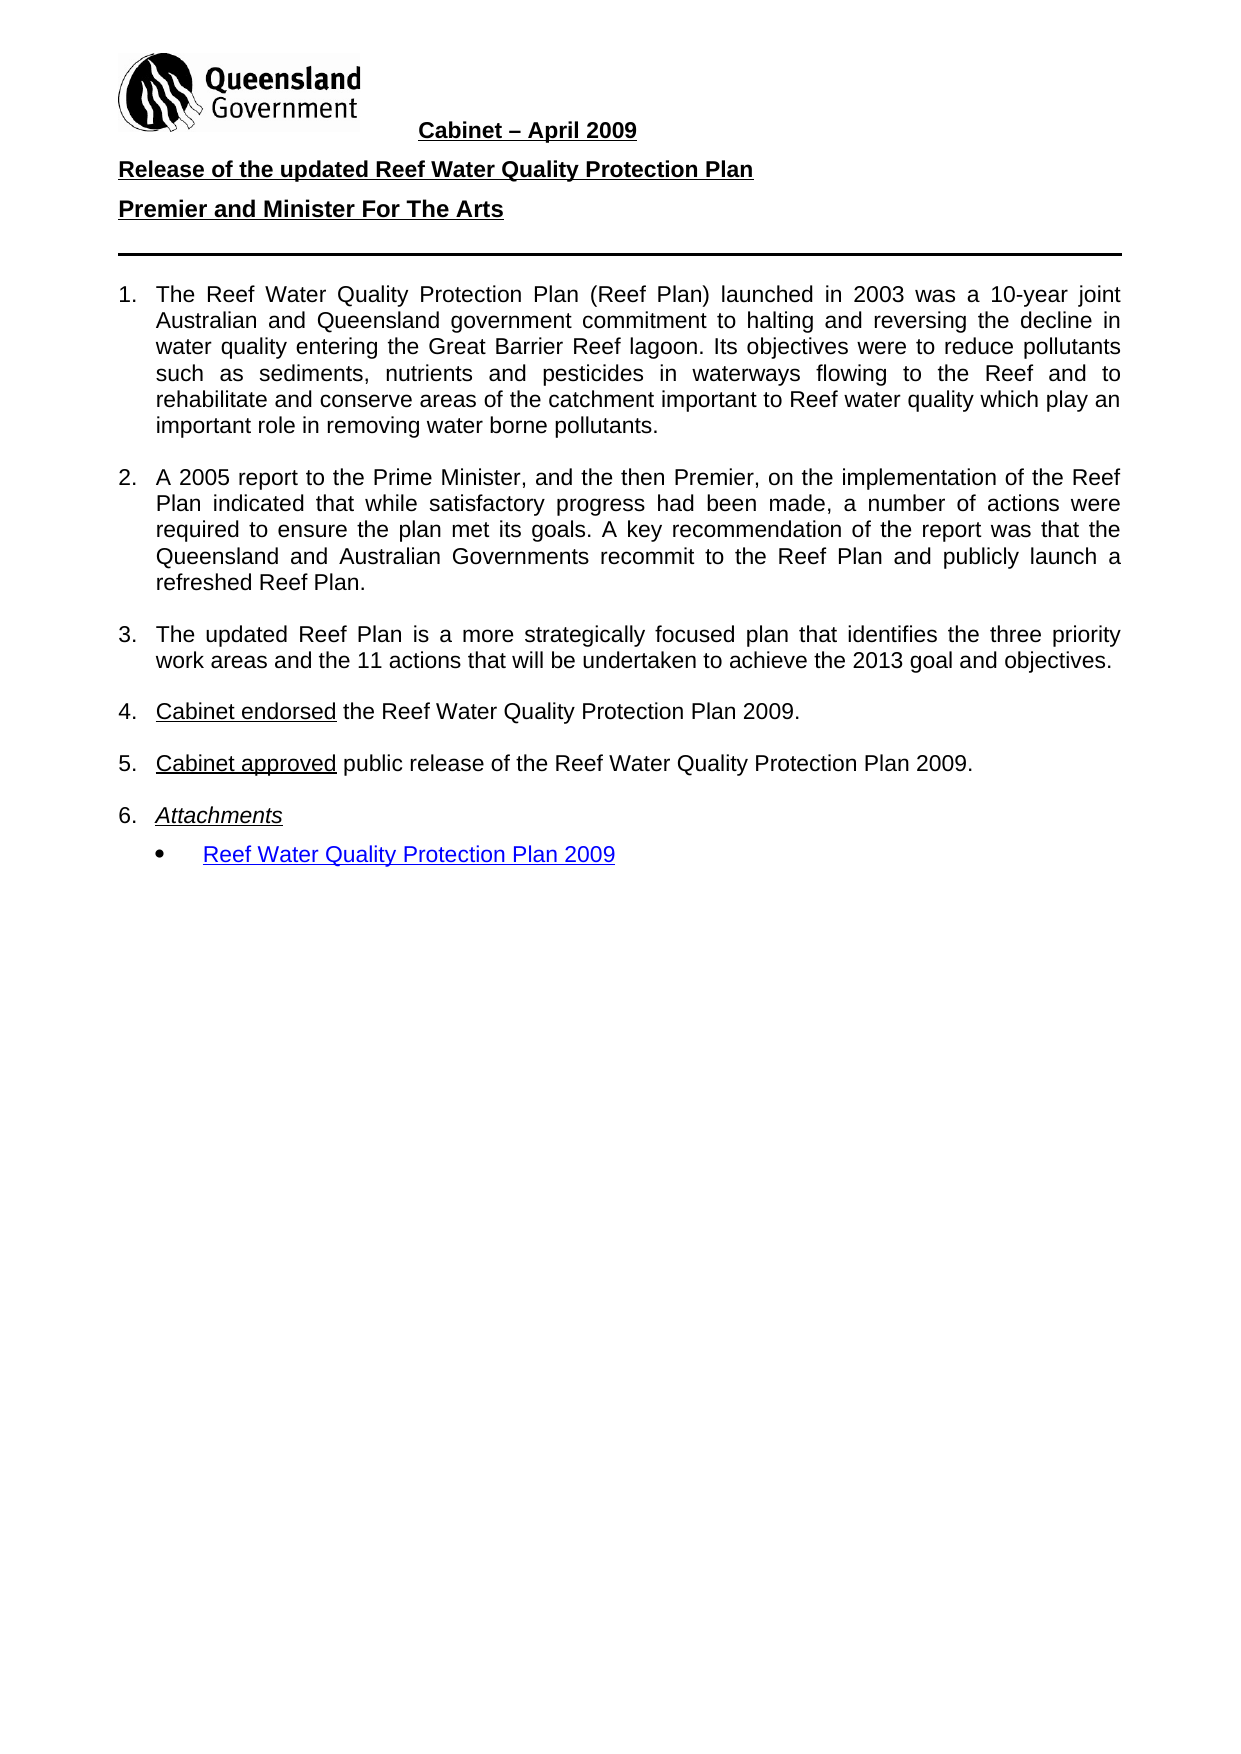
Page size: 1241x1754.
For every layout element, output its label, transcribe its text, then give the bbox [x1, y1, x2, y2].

list Cabinet endorsed the Reef Water Quality Protection Plan 2009. [118, 698, 1122, 724]
list A 2005 report to the Prime Minister, and the then Premier, on the implementation of the Reef Plan indicated that while satisfactory progress had been made, a number of actions were required to ensure the plan met its goals. A key recommendation of the report was that the and Australian Governments recommit to the Reef Plan and publicly launch a refreshed Reef Plan. [118, 464, 1122, 596]
list The Reef Water Quality Protection Plan (Reef Plan) launched in 2003 was a 10-year joint Australian and Queensland government commitment to halting and reversing the decline in water quality entering the Great Barrier Reef lagoon. Its objectives were to reduce pollutants such as sediments, nutrients and pesticides in waterways flowing to the Reef and to rehabilitate and conserve areas of the catchment important to Reef water quality which play an important role in removing water borne pollutants. [118, 281, 1122, 439]
list Attachments [118, 802, 1122, 829]
list Reef Water Quality Protection Plan 2009 [155, 841, 1122, 868]
list Cabinet approved public release of the Reef Water Quality Protection Plan 2009. [118, 749, 1122, 776]
picture [118, 53, 361, 132]
list The updated Reef Plan is a more strategically focused plan that identifies the three priority work areas and the 11 actions that will be undertaken to achieve the 2013 goal and objectives. [118, 621, 1122, 673]
